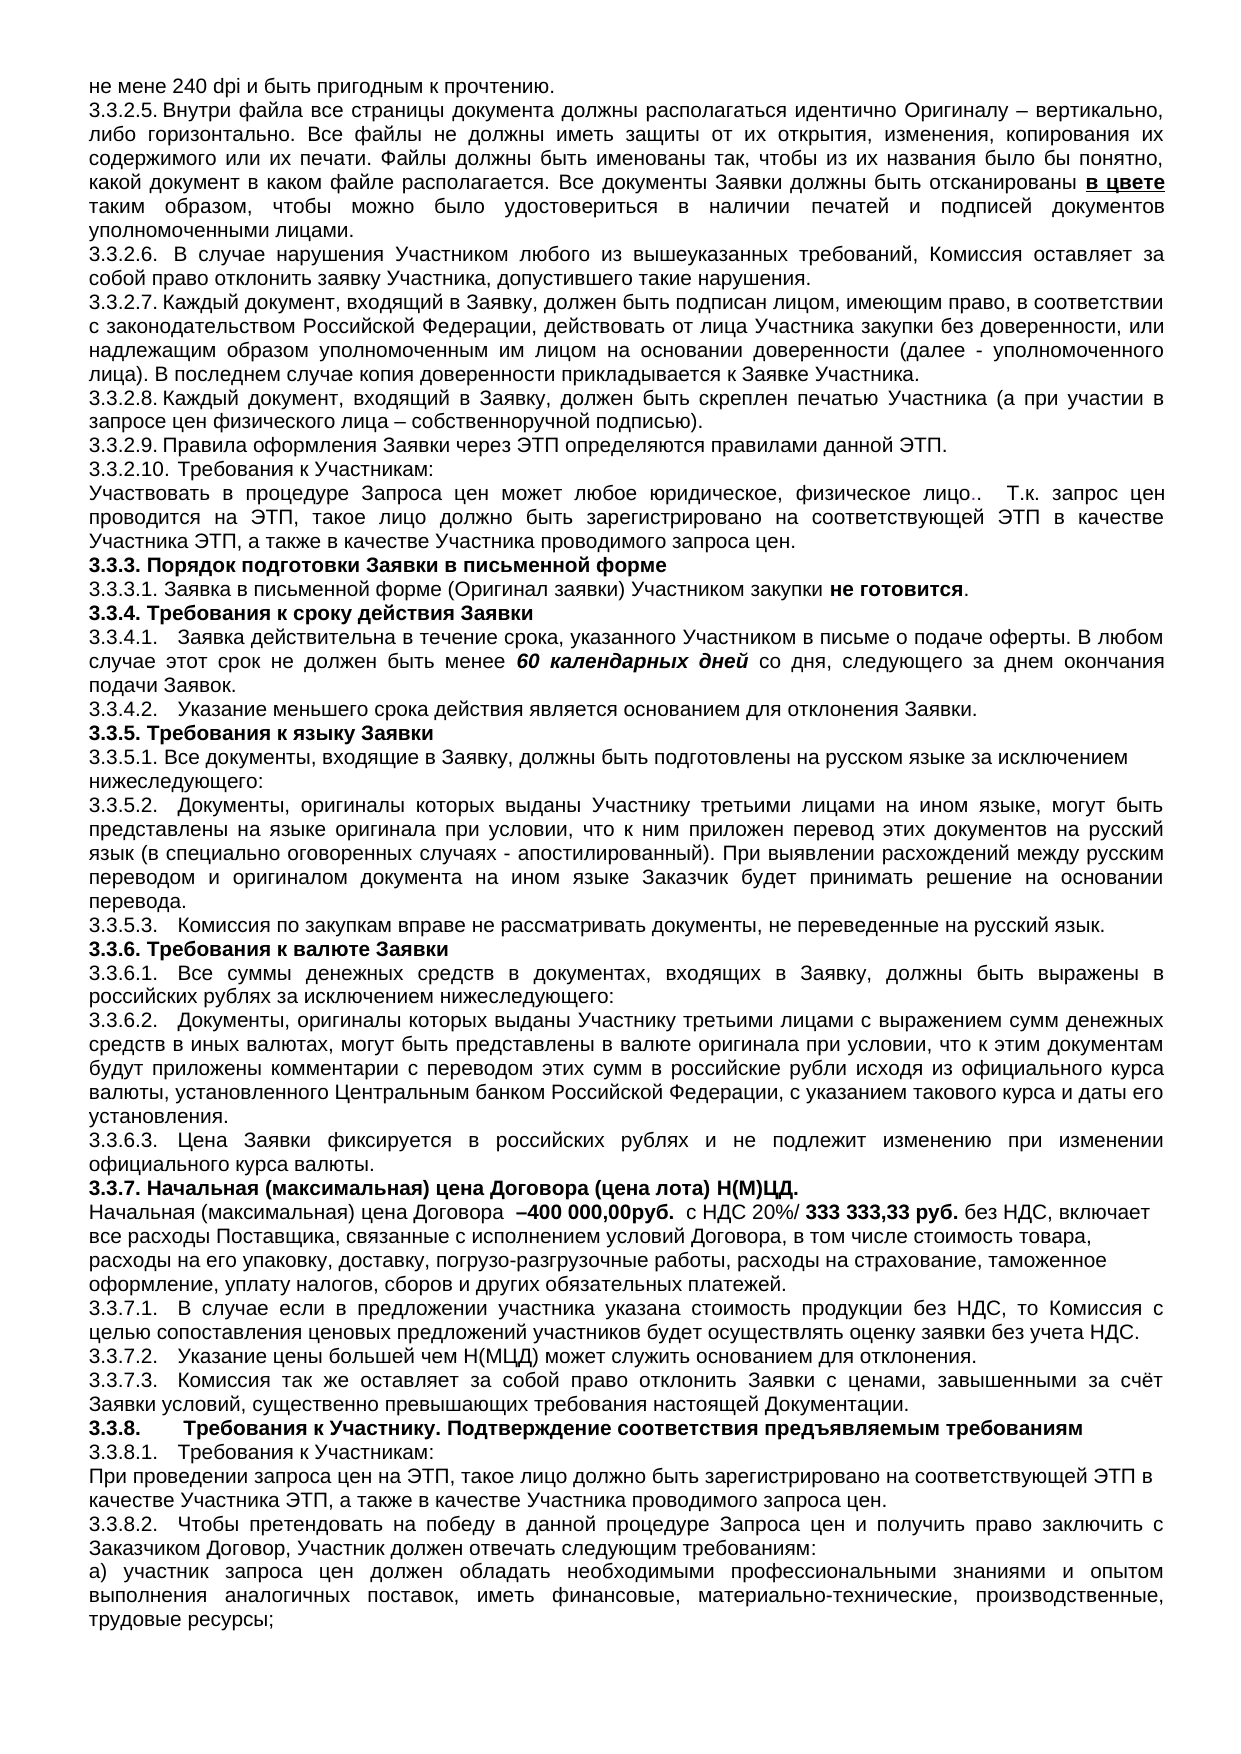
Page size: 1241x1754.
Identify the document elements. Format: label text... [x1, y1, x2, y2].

list Заявка действительна в течение срока, указанного Участником в письме о подаче оферты. В любом случае этот срок не должен быть менее 60 календарных дней со дня, следующего за днем окончания подачи Заявок. [89, 625, 1165, 697]
list Чтобы претендовать на победу в данной процедуре Запроса цен и получить право заключить с Заказчиком Договор, Участник должен отвечать следующим требованиям: [89, 1511, 1165, 1559]
list Правила оформления Заявки через ЭТП определяются правилами данной ЭТП. [89, 433, 1165, 457]
text Участвовать в процедуре Запроса цен может любое юридическое, физическое лицо.. Т.к. запрос цен проводится на ЭТП, такое лицо должно быть зарегистрировано на соответствующей ЭТП в качестве Участника ЭТП, а также в качестве Участника проводимого запроса цен. [89, 481, 1165, 553]
list Каждый документ, входящий в Заявку, должен быть скреплен печатью Участника (а при участии в запросе цен физического лица – собственноручной подписью). [89, 385, 1165, 433]
subtitle Требования к Участнику. Подтверждение соответствия предъявляемым требованиям [89, 1416, 1165, 1439]
list Указание цены большей чем Н(МЦД) может служить основанием для отклонения. [89, 1344, 1165, 1368]
text 3.3.3.1. Заявка в письменной форме (Оригинал заявки) Участником закупки не готовится. [89, 577, 1165, 601]
subtitle 3.3.3. Порядок подготовки Заявки в письменной форме [89, 553, 1165, 577]
list Указание меньшего срока действия является основанием для отклонения Заявки. [89, 697, 1165, 721]
list Комиссия по закупкам вправе не рассматривать документы, не переведенные на русский язык. [89, 912, 1165, 936]
subtitle 3.3.5. Требования к языку Заявки [89, 721, 1165, 745]
list В случае нарушения Участником любого из вышеуказанных требований, Комиссия оставляет за собой право отклонить заявку Участника, допустившего такие нарушения. [89, 242, 1165, 289]
list Каждый документ, входящий в Заявку, должен быть подписан лицом, имеющим право, в соответствии с законодательством Российской Федерации, действовать от лица Участника закупки без доверенности, или надлежащим образом уполномоченным им лицом на основании доверенности (далее - уполномоченного лица). В последнем случае копия доверенности прикладывается к Заявке Участника. [89, 289, 1165, 385]
list Документы, оригиналы которых выданы Участнику третьими лицами на ином языке, могут быть представлены на языке оригинала при условии, что к ним приложен перевод этих документов на русский язык (в специально оговоренных случаях - апостилированный). При выявлении расхождений между русским переводом и оригиналом документа на ином языке Заказчик будет принимать решение на основании перевода. [89, 793, 1165, 912]
list Внутри файла все страницы документа должны располагаться идентично Оригиналу – вертикально, либо горизонтально. Все файлы не должны иметь защиты от их открытия, изменения, копирования их содержимого или их печати. Файлы должны быть именованы так, чтобы из их названия было бы понятно, какой документ в каком файле располагается. Все документы Заявки должны быть отсканированы в цвете таким образом, чтобы можно было удостовериться в наличии печатей и подписей документов уполномоченными лицами. [89, 98, 1165, 242]
text При проведении запроса цен на ЭТП, такое лицо должно быть зарегистрировано на соответствующей ЭТП в качестве Участника ЭТП, а также в качестве Участника проводимого запроса цен. [89, 1463, 1165, 1511]
list Все суммы денежных средств в документах, входящих в Заявку, должны быть выражены в российских рублях за исключением нижеследующего: [89, 960, 1165, 1008]
subtitle 3.3.4. Требования к сроку действия Заявки [89, 601, 1165, 625]
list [89, 74, 1165, 98]
list Требования к Участникам: [89, 1439, 1165, 1463]
list В случае если в предложении участника указана стоимость продукции без НДС, то Комиссия с целью сопоставления ценовых предложений участников будет осуществлять оценку заявки без учета НДС. [89, 1296, 1165, 1344]
subtitle 3.3.6. Требования к валюте Заявки [89, 936, 1165, 960]
list Комиссия так же оставляет за собой право отклонить Заявки с ценами, завышенными за счёт Заявки условий, существенно превышающих требования настоящей Документации. [89, 1368, 1165, 1416]
list Цена Заявки фиксируется в российских рублях и не подлежит изменению при изменении официального курса валюты. [89, 1128, 1165, 1176]
list Документы, оригиналы которых выданы Участнику третьими лицами с выражением сумм денежных средств в иных валютах, могут быть представлены в валюте оригинала при условии, что к этим документам будут приложены комментарии с переводом этих сумм в российские рубли исходя из официального курса валюты, установленного Центральным банком Российской Федерации, с указанием такового курса и даты его установления. [89, 1008, 1165, 1128]
list Требования к Участникам: [89, 457, 1165, 481]
subtitle 3.3.7. Начальная (максимальная) цена Договора (цена лота) Н(М)ЦД. [89, 1176, 1165, 1200]
list a) участник запроса цен должен обладать необходимыми профессиональными знаниями и опытом выполнения аналогичных поставок, иметь финансовые, материально-технические, производственные, трудовые ресурсы; [89, 1559, 1165, 1631]
text Начальная (максимальная) цена Договора –400 000,00руб. с НДС 20%/ 333 333,33 руб. без НДС, включает все расходы Поставщика, связанные с исполнением условий Договора, в том числе стоимость товара, расходы на его упаковку, доставку, погрузо-разгрузочные работы, расходы на страхование, таможенное оформление, уплату налогов, сборов и других обязательных платежей. [89, 1200, 1165, 1296]
text 3.3.5.1. Все документы, входящие в Заявку, должны быть подготовлены на русском языке за исключением нижеследующего: [89, 745, 1165, 793]
